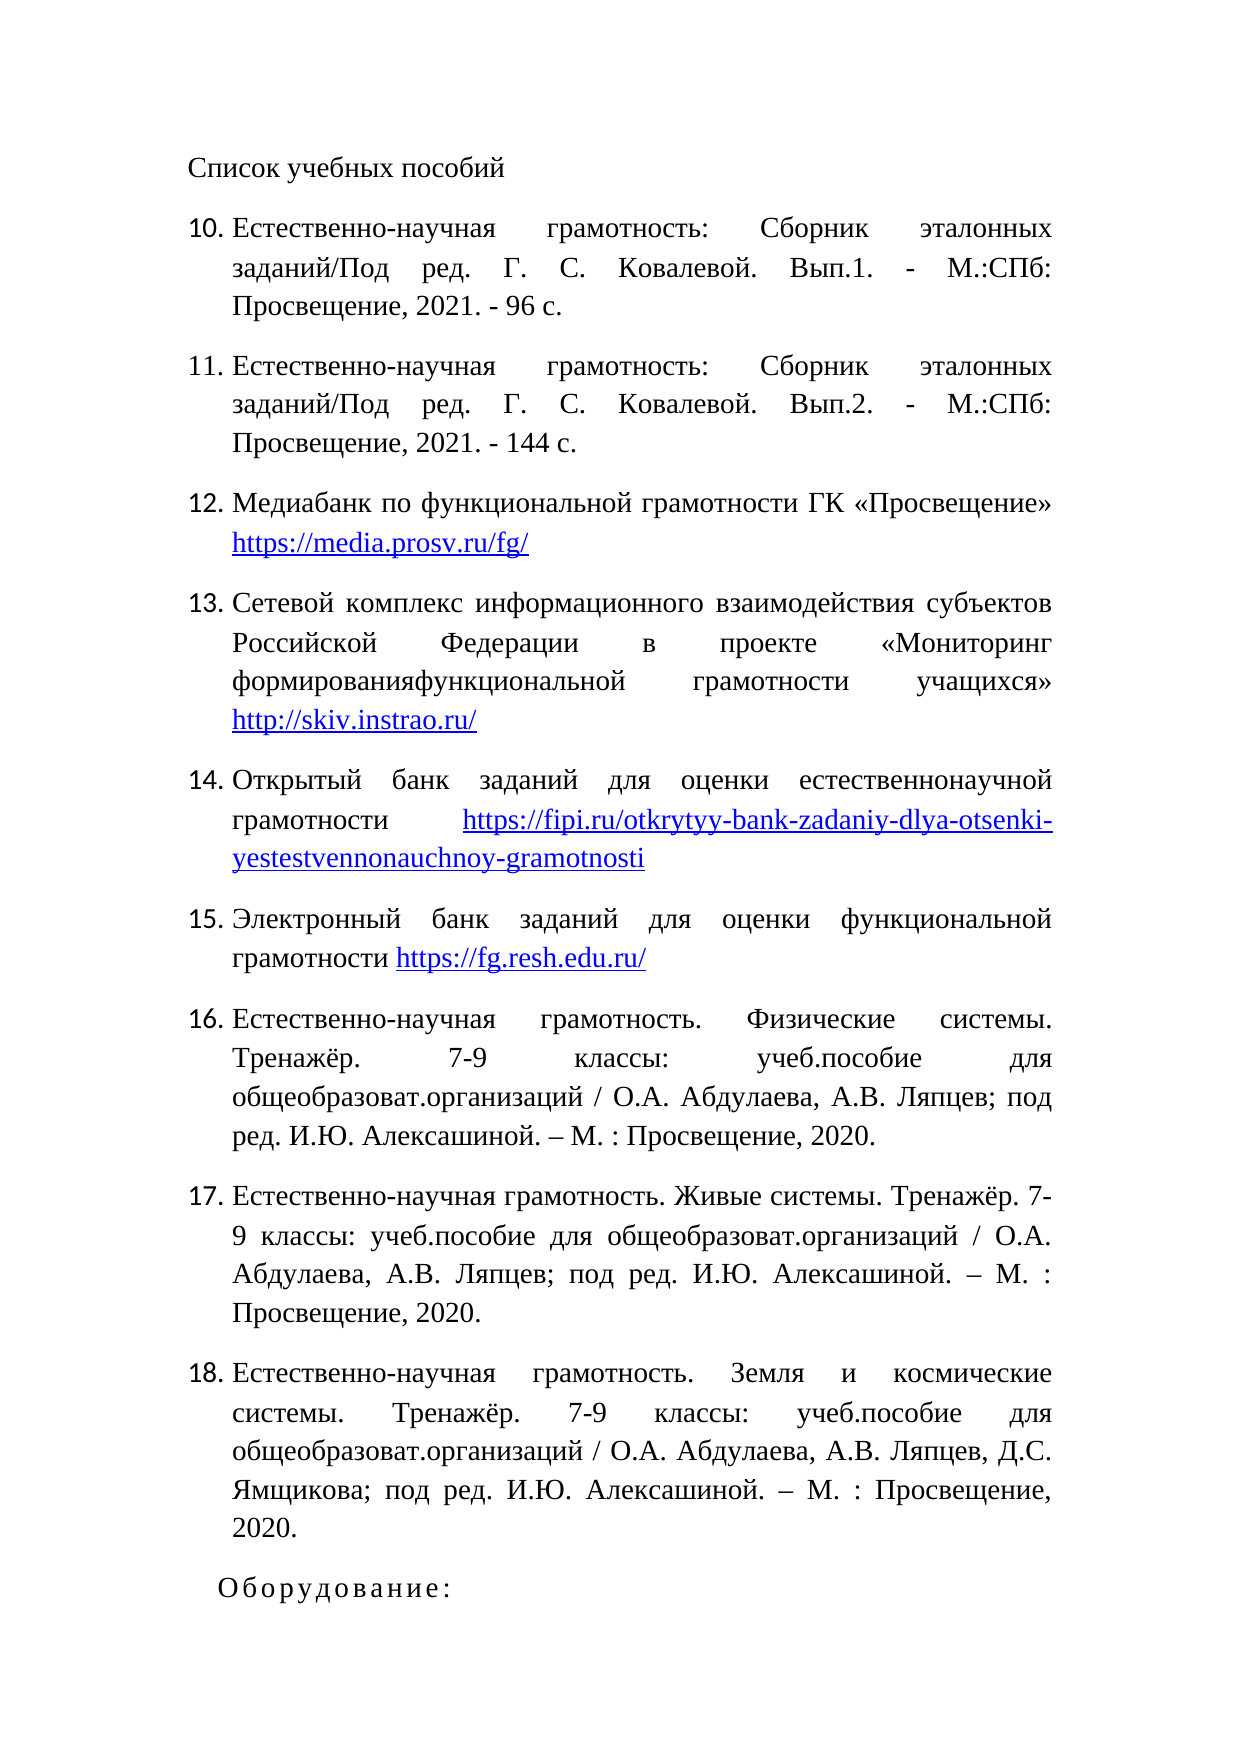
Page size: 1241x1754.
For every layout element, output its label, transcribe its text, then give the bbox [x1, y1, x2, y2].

list Естественно-научная грамотность: Сборник эталонных заданий/Под ред. Г. С. Ковалевой. Вып.1. - М.:СПб: Просвещение, 2021. - 96 с. [187, 209, 1053, 322]
list Естественно-научная грамотность. Живые системы. Тренажёр. 7-9 классы: учеб.пособие для общеобразоват.организаций / О.А. Абдулаева, А.В. Ляпцев; под ред. И.Ю. Алексашиной. – М. : Просвещение, 2020. [187, 1177, 1053, 1328]
list Электронный банк заданий для оценки функциональной грамотности https://fg.resh.edu.ru/ [187, 900, 1053, 974]
list Естественно-научная грамотность. Физические системы. Тренажёр. 7-9 классы: учеб.пособие для общеобразоват.организаций / О.А. Абдулаева, А.В. Ляпцев; под ред. И.Ю. Алексашиной. – М. : Просвещение, 2020. [187, 1000, 1053, 1151]
list Открытый банк заданий для оценки естественнонаучной грамотности https://fipi.ru/otkrytyy-bank-zadaniy-dlya-otsenki-yestestvennonauchnoy-gramotnosti [187, 761, 1053, 874]
text Список учебных пособий [187, 150, 1053, 183]
list Сетевой комплекс информационного взаимодействия субъектов Российской Федерации в проекте «Мониторинг формированияфункциональной грамотности учащихся» http://skiv.instrao.ru/ [187, 584, 1053, 736]
text Оборудование: [187, 1570, 1053, 1603]
list Естественно-научная грамотность. Земля и космические системы. Тренажёр. 7-9 классы: учеб.пособие для общеобразоват.организаций / О.А. Абдулаева, А.В. Ляпцев, Д.С. Ямщикова; под ред. И.Ю. Алексашиной. – М. : Просвещение, 2020. [187, 1354, 1053, 1544]
list Естественно-научная грамотность: Сборник эталонных заданий/Под ред. Г. С. Ковалевой. Вып.2. - М.:СПб: Просвещение, 2021. - 144 с. [187, 348, 1053, 458]
list Медиабанк по функциональной грамотности ГК «Просвещение» https://media.prosv.ru/fg/ [187, 484, 1053, 558]
